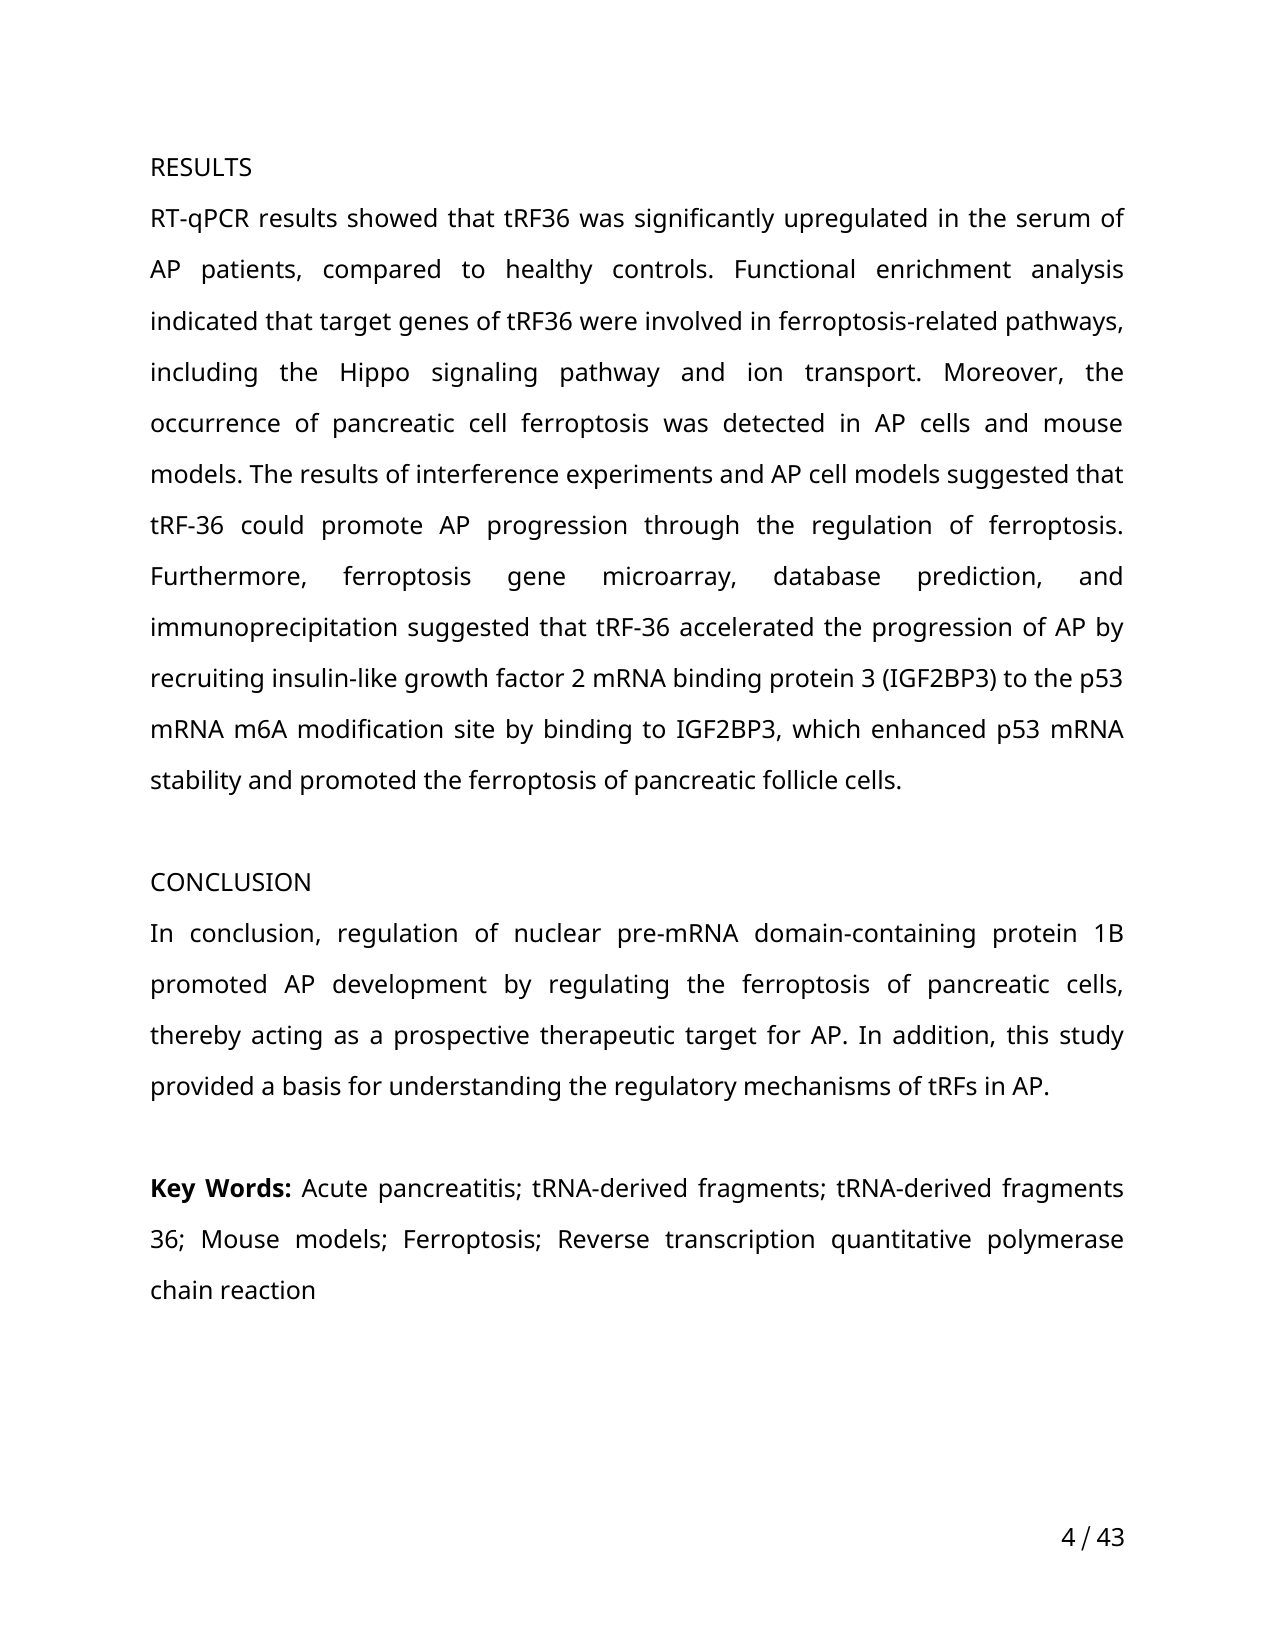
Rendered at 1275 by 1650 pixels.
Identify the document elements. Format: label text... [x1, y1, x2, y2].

text CONCLUSION [150, 864, 1125, 899]
text Key Words: Acute pancreatitis; tRNA-derived fragments; tRNA-derived fragments 36; Mouse models; Ferroptosis; Reverse transcription quantitative polymerase chain reaction [150, 1171, 1125, 1307]
text RESULTS [150, 150, 1125, 184]
text In conclusion, regulation of nuclear pre-mRNA domain-containing protein 1B promoted AP development by regulating the ferroptosis of pancreatic cells, thereby acting as a prospective therapeutic target for AP. In addition, this study provided a basis for understanding the regulatory mechanisms of tRFs in AP. [150, 916, 1125, 1103]
text RT-qPCR results showed that tRF36 was significantly upregulated in the serum of AP patients, compared to healthy controls. Functional enrichment analysis indicated that target genes of tRF36 were involved in ferroptosis-related pathways, including the Hippo signaling pathway and ion transport. Moreover, the occurrence of pancreatic cell ferroptosis was detected in AP cells and mouse models. The results of interference experiments and AP cell models suggested that tRF-36 could promote AP progression through the regulation of ferroptosis. Furthermore, ferroptosis gene microarray, database prediction, and immunoprecipitation suggested that tRF-36 accelerated the progression of AP by recruiting insulin-like growth factor 2 mRNA binding protein 3 (IGF2BP3) to the p53 mRNA m6A modification site by binding to IGF2BP3, which enhanced p53 mRNA stability and promoted the ferroptosis of pancreatic follicle cells. [150, 201, 1125, 797]
